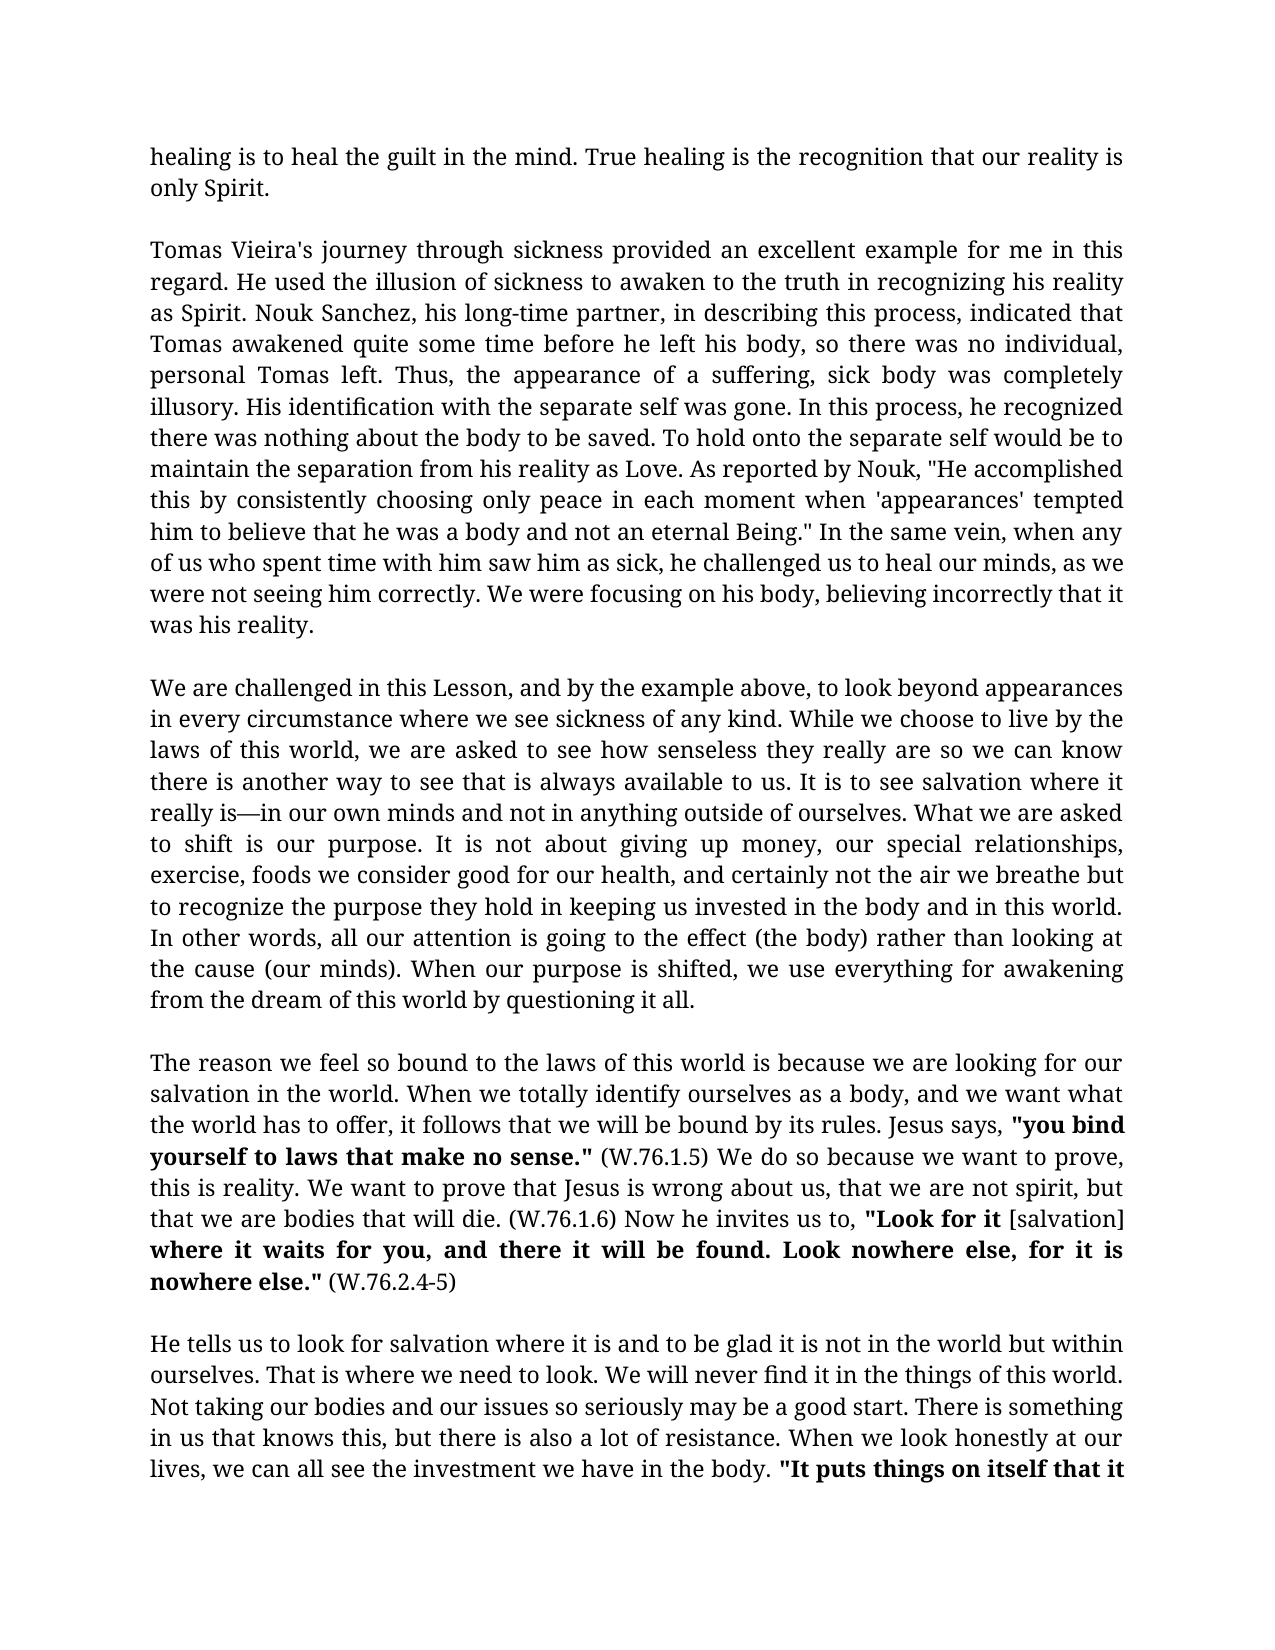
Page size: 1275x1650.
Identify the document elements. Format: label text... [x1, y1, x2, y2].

text The reason we feel so bound to the laws of this world is because we are looking for our salvation in the world. When we totally identify ourselves as a body, and we want what the world has to offer, it follows that we will be bound by its rules. Jesus says, "you bind yourself to laws that make no sense." (W.76.1.5) We do so because we want to prove, this is reality. We want to prove that Jesus is wrong about us, that we are not spirit, but that we are bodies that will die. (W.76.1.6) Now he invites us to, "Look for it [salvation] where it waits for you, and there it will be found. Look nowhere else, for it is nowhere else." (W.76.2.4-5) [150, 1047, 1125, 1297]
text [150, 141, 1125, 203]
text Tomas Vieira's journey through sickness provided an excellent example for me in this regard. He used the illusion of sickness to awaken to the truth in recognizing his reality as Spirit. Nouk Sanchez, his long-time partner, in describing this process, indicated that Tomas awakened quite some time before he left his body, so there was no individual, personal Tomas left. Thus, the appearance of a suffering, sick body was completely illusory. His identification with the separate self was gone. In this process, he recognized there was nothing about the body to be saved. To hold onto the separate self would be to maintain the separation from his reality as Love. As reported by Nouk, "He accomplished this by consistently choosing only peace in each moment when 'appearances' tempted him to believe that he was a body and not an eternal Being." In the same vein, when any of us who spent time with him saw him as sick, he challenged us to heal our minds, as we were not seeing him correctly. We were focusing on his body, believing incorrectly that it was his reality. [150, 234, 1125, 641]
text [150, 1328, 1125, 1484]
text We are challenged in this Lesson, and by the example above, to look beyond appearances in every circumstance where we see sickness of any kind. While we choose to live by the laws of this world, we are asked to see how senseless they really are so we can know there is another way to see that is always available to us. It is to see salvation where it really is—in our own minds and not in anything outside of ourselves. What we are asked to shift is our purpose. It is not about giving up money, our special relationships, exercise, foods we consider good for our health, and certainly not the air we breathe but to recognize the purpose they hold in keeping us invested in the body and in this world. In other words, all our attention is going to the effect (the body) rather than looking at the cause (our minds). When our purpose is shifted, we use everything for awakening from the dream of this world by questioning it all. [150, 672, 1125, 1016]
